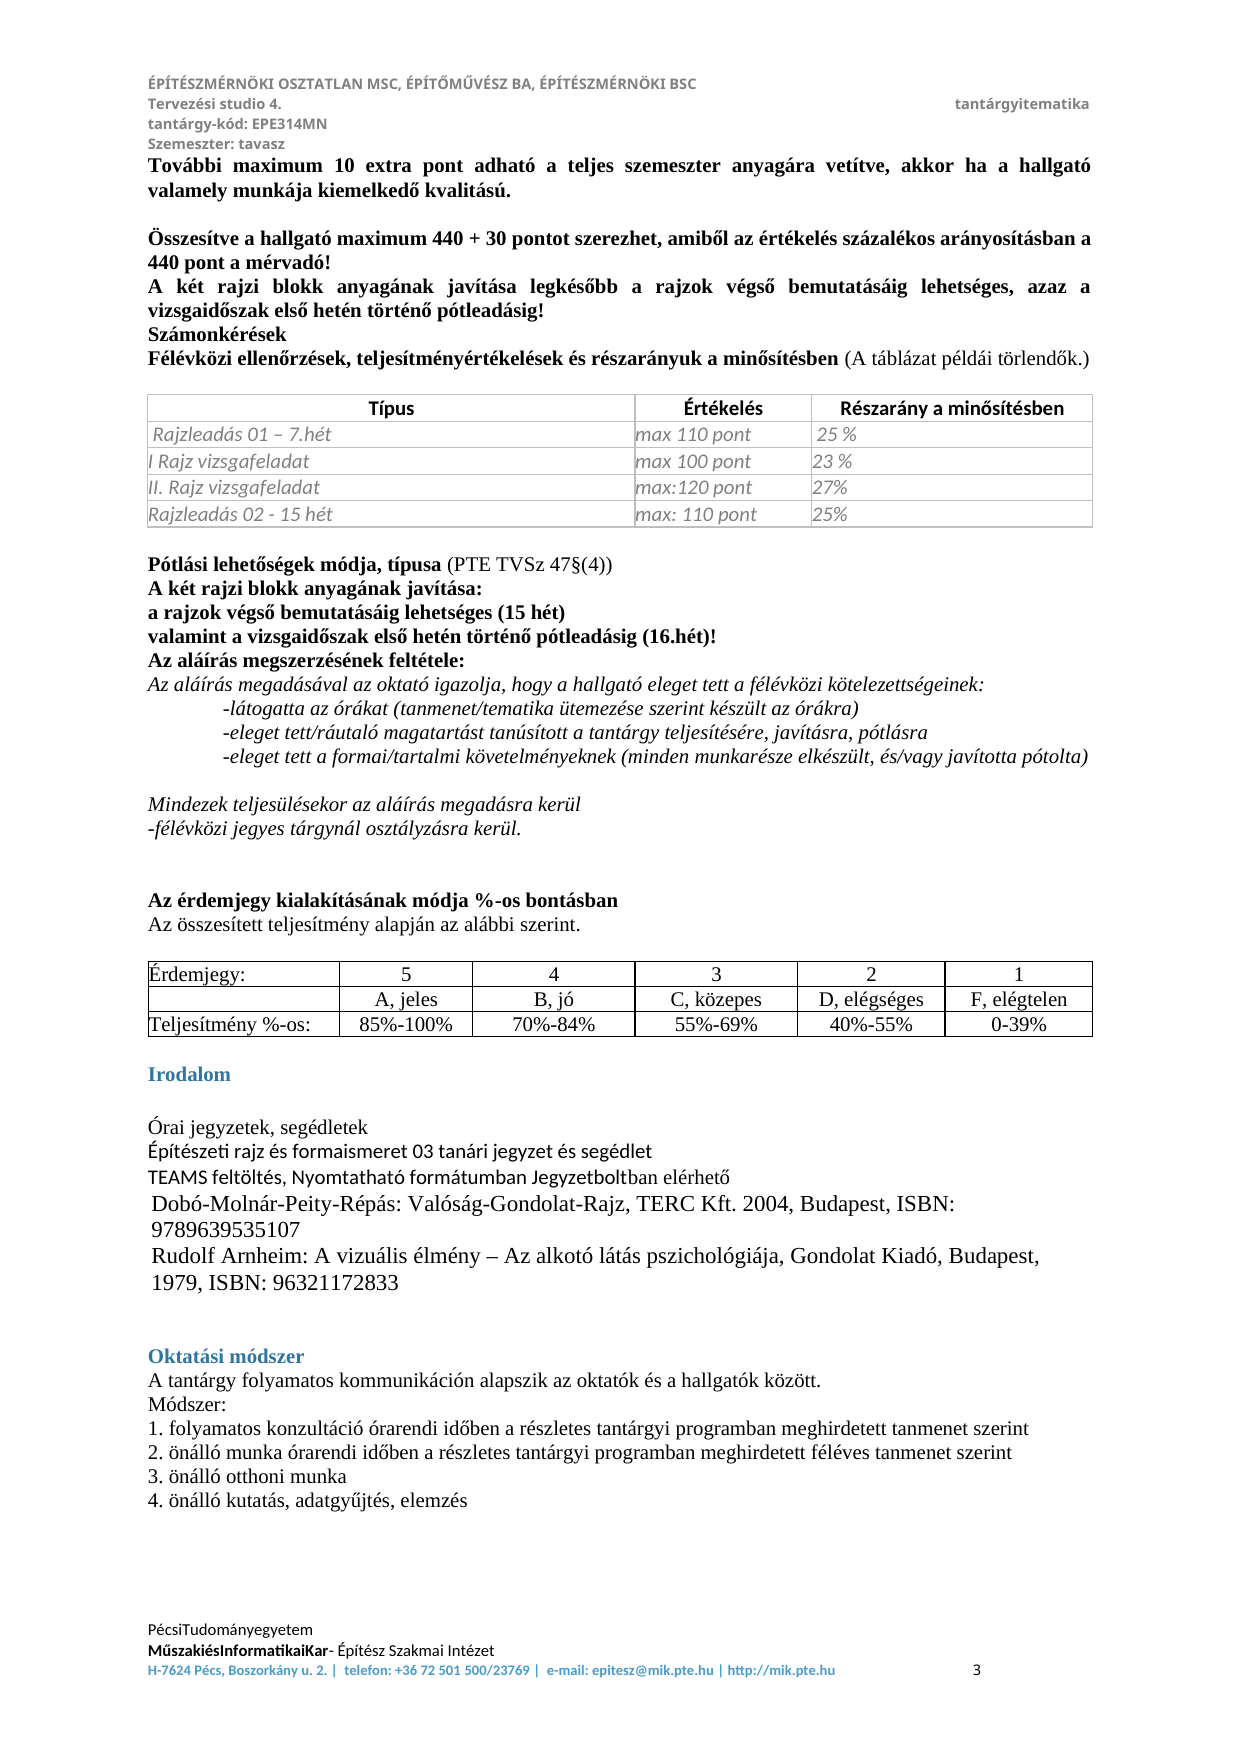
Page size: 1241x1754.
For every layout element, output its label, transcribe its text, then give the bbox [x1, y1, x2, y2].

table_cell A, jeles [340, 987, 472, 1011]
text -eleget tett a formai/tartalmi követelményeknek (minden munkarésze elkészült, és/vagy javította pótolta) [223, 744, 1092, 768]
text -félévközi jegyes tárgynál osztályzásra kerül. [148, 816, 1092, 840]
table_cell II. Rajz vizsgafeladat [148, 475, 634, 500]
table_header 3 [636, 962, 797, 986]
text Az érdemjegy kialakításának módja %-os bontásban [148, 888, 1092, 912]
text 4. önálló kutatás, adatgyűjtés, elemzés [148, 1488, 1092, 1512]
table_cell Teljesítmény %-os: [149, 1012, 339, 1036]
text Órai jegyzetek, segédletek [148, 1115, 1092, 1139]
table_cell Rajzleadás 01 – 7.hét [148, 422, 634, 447]
table_cell [149, 987, 339, 1011]
text A tantárgy folyamatos kommunikáción alapszik az oktatók és a hallgatók között. [148, 1368, 1092, 1392]
table_header Érdemjegy: [149, 962, 339, 986]
table_cell max 100 pont [636, 448, 811, 473]
table_header 2 [798, 962, 944, 986]
table_cell 25 % [812, 422, 1092, 447]
table_cell 55%-69% [636, 1012, 797, 1036]
table_cell 27% [812, 475, 1092, 500]
text A két rajzi blokk anyagának javítása: [148, 576, 1092, 599]
text 3. önálló otthoni munka [148, 1464, 1092, 1488]
table_cell 40%-55% [798, 1012, 944, 1036]
text A két rajzi blokk anyagának javítása legkésőbb a rajzok végső bemutatásáig lehetséges, azaz a vizsgaidőszak első hetén történő pótleadásig! [148, 274, 1092, 322]
text Az aláírás megadásával az oktató igazolja, hogy a hallgató eleget tett a félévközi kötelezettségeinek: [148, 672, 1092, 696]
text a rajzok végső bemutatásáig lehetséges (15 hét) [148, 599, 1092, 624]
table_cell 85%-100% [340, 1012, 472, 1036]
table_cell B, jó [473, 987, 634, 1011]
text Építészeti rajz és formaismeret 03 tanári jegyzet és segédlet [148, 1139, 1092, 1164]
text Mindezek teljesülésekor az aláírás megadásra kerül [148, 792, 1092, 816]
text -látogatta az órákat (tanmenet/tematika ütemezése szerint készült az órákra) [223, 696, 1092, 720]
table_cell Rajzleadás 02 - 15 hét [148, 501, 634, 526]
table_cell I Rajz vizsgafeladat [148, 448, 634, 473]
table_cell max: 110 pont [636, 501, 811, 526]
table_cell F, elégtelen [946, 987, 1092, 1011]
subtitle Oktatási módszer [148, 1344, 1092, 1368]
table_cell C, közepes [636, 987, 797, 1011]
table_cell 0-39% [946, 1012, 1092, 1036]
table_header 5 [340, 962, 472, 986]
text Az összesített teljesítmény alapján az alábbi szerint. [148, 912, 1092, 936]
table_header Típus [148, 395, 634, 421]
table_cell 70%-84% [473, 1012, 634, 1036]
table_cell 25% [812, 501, 1092, 526]
text További maximum 10 extra pont adható a teljes szemeszter anyagára vetítve, akkor ha a hallgató valamely munkája kiemelkedő kvalitású. [148, 153, 1092, 202]
table_header Értékelés [636, 395, 811, 421]
table_header 1 [946, 962, 1092, 986]
table_header 4 [473, 962, 634, 986]
text Rudolf Arnheim: A vizuális élmény – Az alkotó látás pszichológiája, Gondolat Kiadó, Budapest, 1979, ISBN: 96321172833 [151, 1242, 1092, 1295]
text TEAMS feltöltés, Nyomtatható formátumban Jegyzetboltban elérhető [148, 1164, 1092, 1189]
text 1. folyamatos konzultáció órarendi időben a részletes tantárgyi programban meghirdetett tanmenet szerint [148, 1416, 1092, 1440]
text Az aláírás megszerzésének feltétele: [148, 648, 1092, 672]
text valamint a vizsgaidőszak első hetén történő pótleadásig (16.hét)! [148, 624, 1092, 648]
text 2. önálló munka órarendi időben a részletes tantárgyi programban meghirdetett féléves tanmenet szerint [148, 1440, 1092, 1464]
subtitle Irodalom [148, 1062, 1092, 1086]
text Dobó-Molnár-Peity-Répás: Valóság-Gondolat-Rajz, TERC Kft. 2004, Budapest, ISBN: 9789639535107 [151, 1189, 1092, 1242]
text Összesítve a hallgató maximum 440 + 30 pontot szerezhet, amiből az értékelés százalékos arányosításban a 440 pont a mérvadó! [148, 226, 1092, 274]
table_header Részarány a minősítésben [812, 395, 1092, 421]
text Számonkérések [148, 322, 1092, 346]
text Pótlási lehetőségek módja, típusa (PTE TVSz 47§(4)) [148, 551, 1092, 576]
table_cell D, elégséges [798, 987, 944, 1011]
text Módszer: [148, 1392, 1092, 1416]
table_cell 23 % [812, 448, 1092, 473]
table_cell max 110 pont [636, 422, 811, 447]
text Félévközi ellenőrzések, teljesítményértékelések és részarányuk a minősítésben (A táblázat példái törlendők.) [148, 346, 1092, 370]
text -eleget tett/ráutaló magatartást tanúsított a tantárgy teljesítésére, javításra, pótlásra [223, 720, 1092, 744]
table_cell max:120 pont [636, 475, 811, 500]
